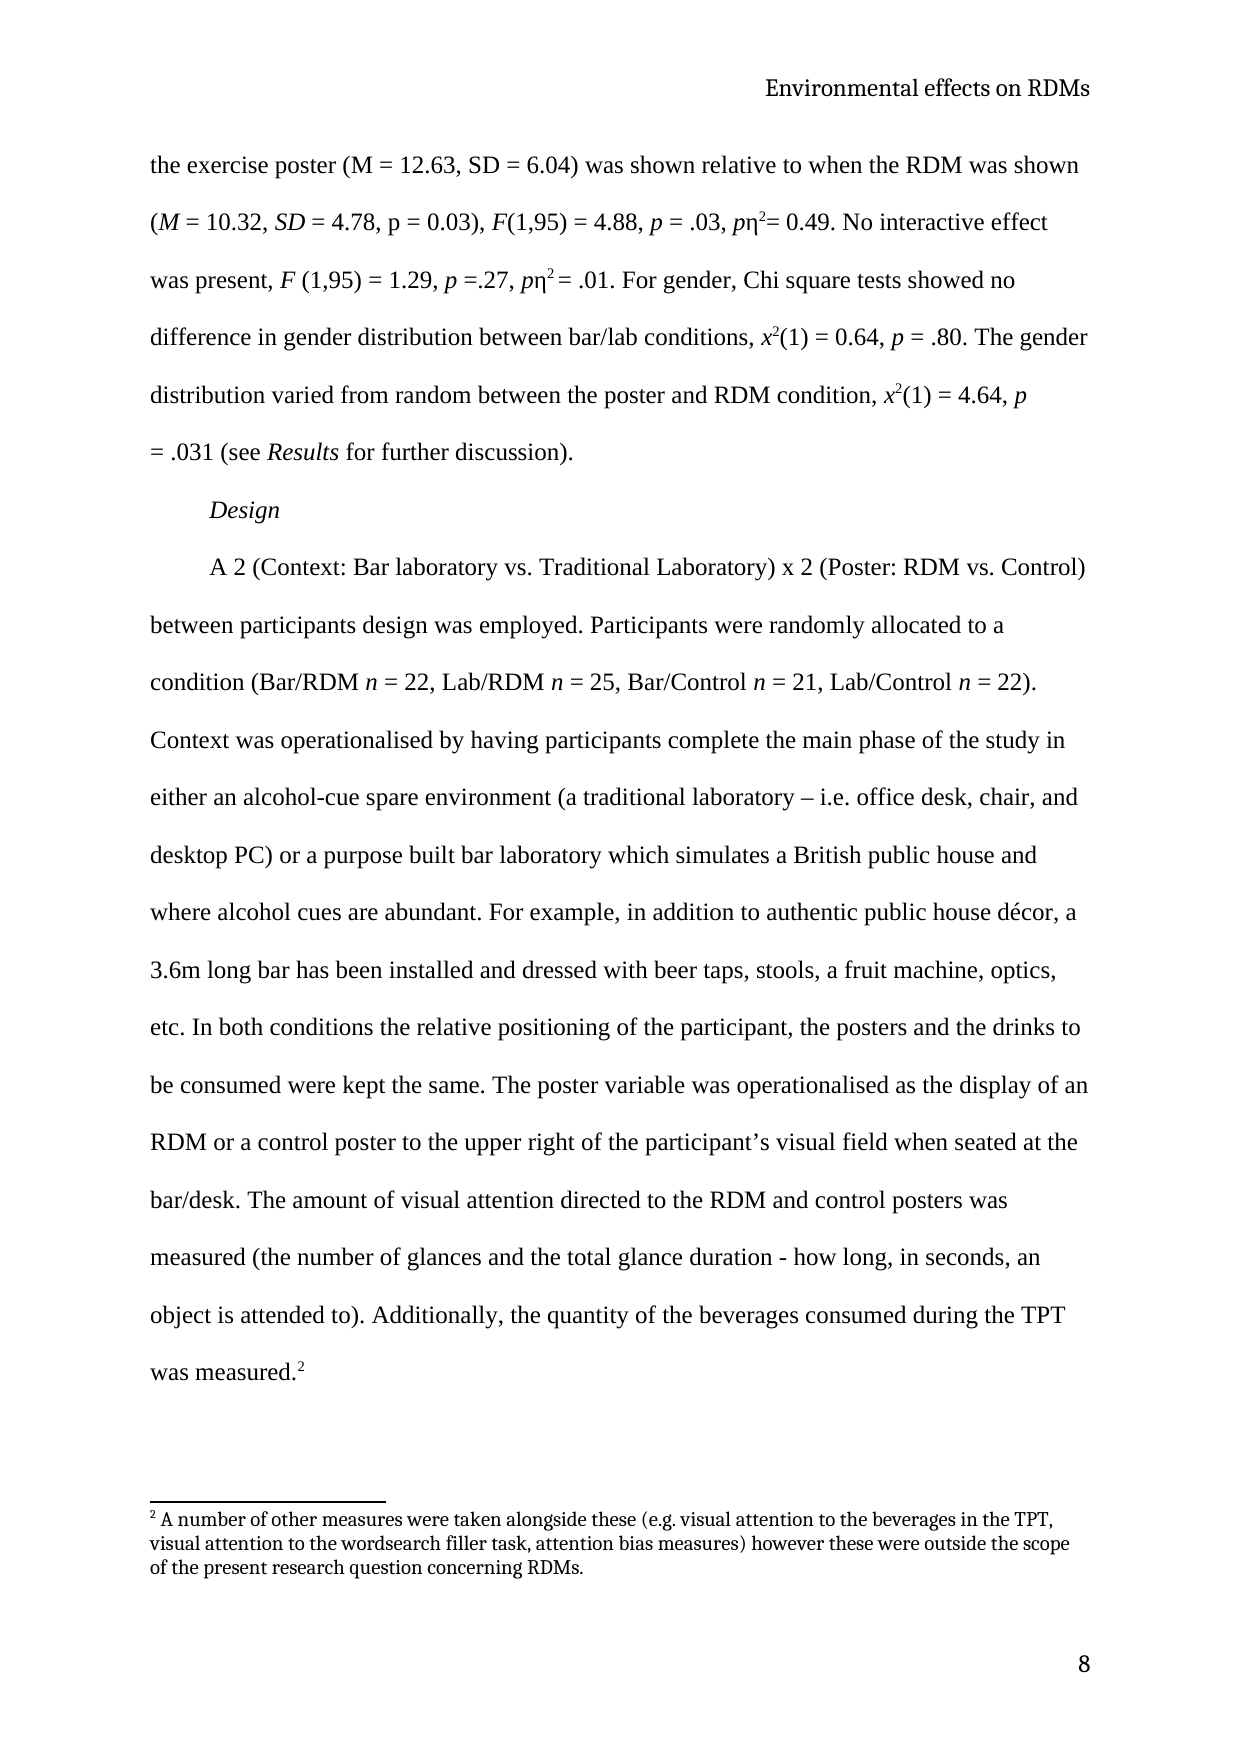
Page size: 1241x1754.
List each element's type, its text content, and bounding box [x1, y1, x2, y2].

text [150, 150, 1090, 466]
text A 2 (Context: Bar laboratory vs. Traditional Laboratory) x 2 (Poster: RDM vs. Control) between participants design was employed. Participants were randomly allocated to a condition (Bar/RDM n = 22, Lab/RDM n = 25, Bar/Control n = 21, Lab/Control n = 22). Context was operationalised by having participants complete the main phase of the study in either an alcohol-cue spare environment (a traditional laboratory – i.e. office desk, chair, and desktop PC) or a purpose built bar laboratory which simulates a British public house and where alcohol cues are abundant. For example, in addition to authentic public house décor, a 3.6m long bar has been installed and dressed with beer taps, stools, a fruit machine, optics, etc. In both conditions the relative positioning of the participant, the posters and the drinks to be consumed were kept the same. The poster variable was operationalised as the display of an RDM or a control poster to the upper right of the participant’s visual field when seated at the bar/desk. The amount of visual attention directed to the RDM and control posters was measured (the number of glances and the total glance duration - how long, in seconds, an object is attended to). Additionally, the quantity of the beverages consumed during the TPT was measured. [150, 552, 1090, 1386]
text Design [150, 495, 1090, 524]
